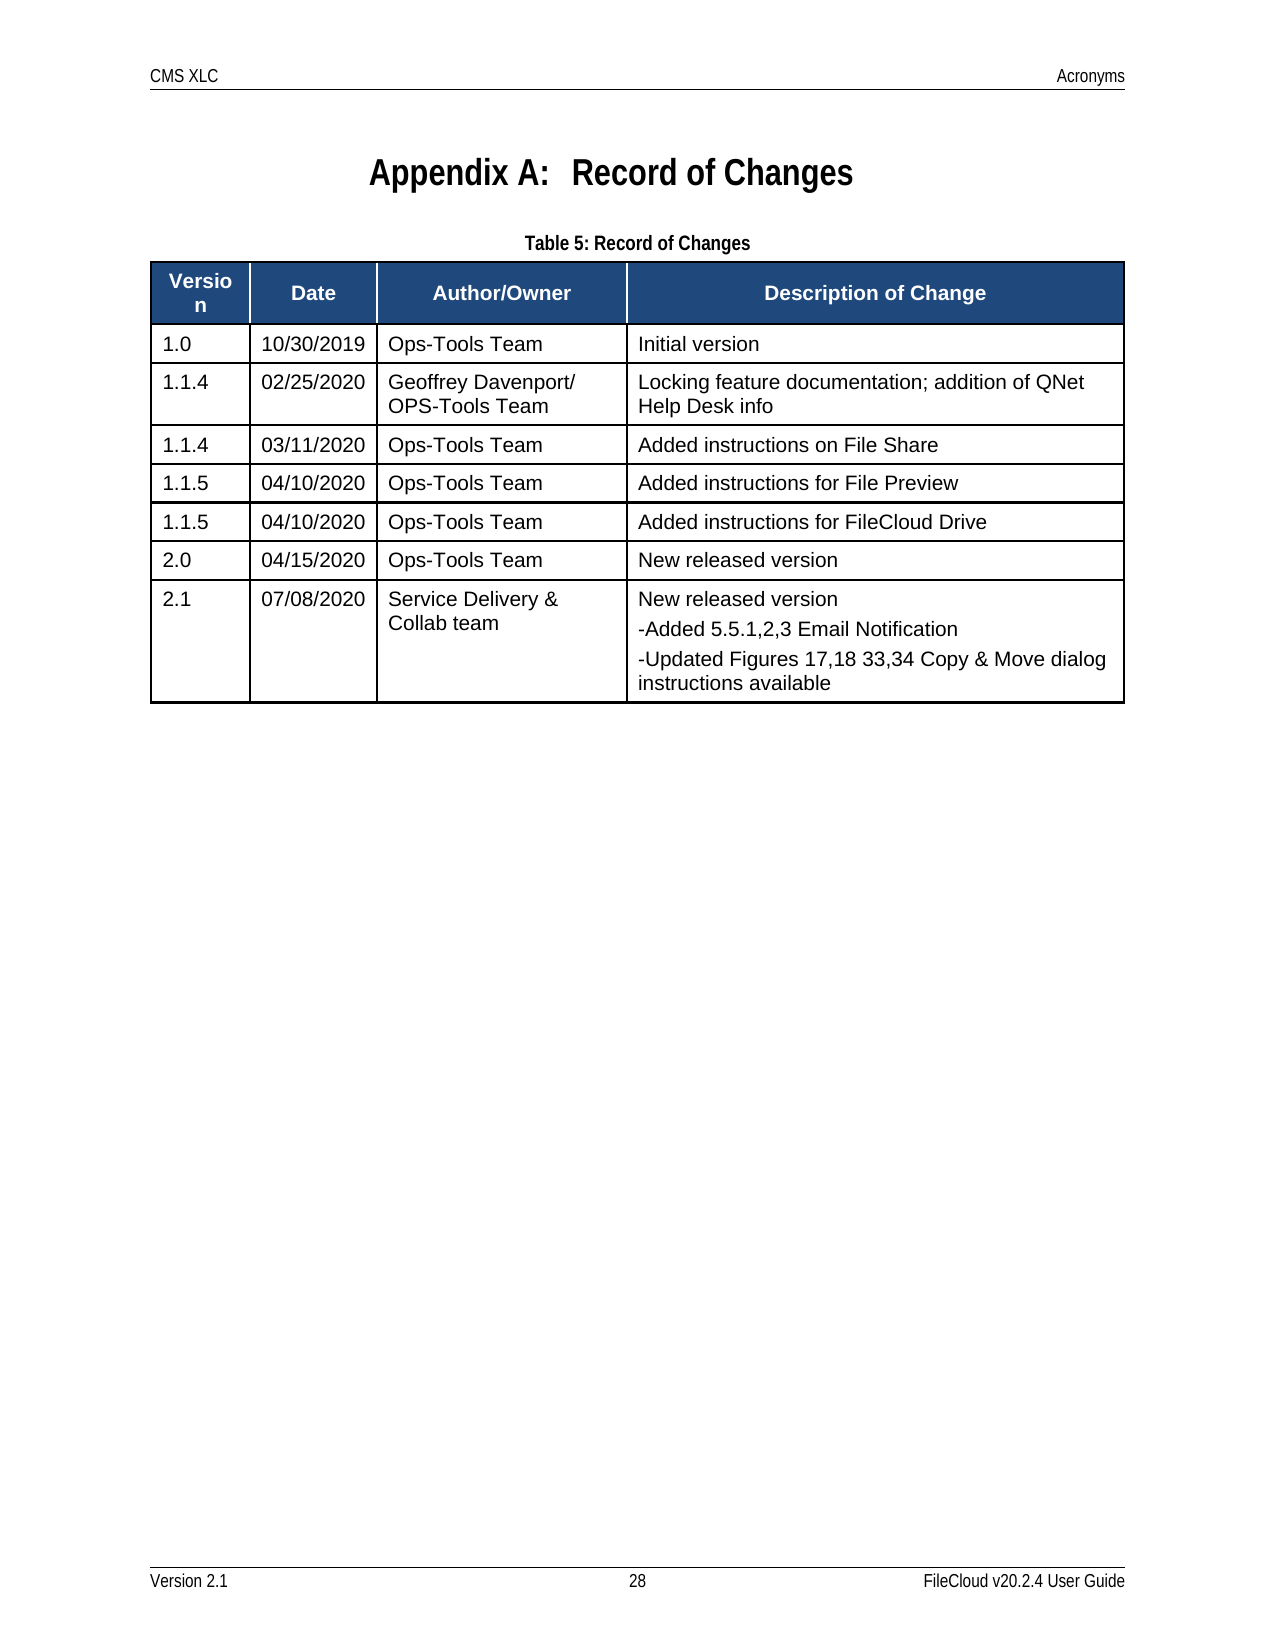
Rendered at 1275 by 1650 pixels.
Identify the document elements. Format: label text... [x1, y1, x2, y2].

table_cell Ops-Tools Team [378, 426, 626, 463]
table_header Description of Change [628, 263, 1123, 323]
table_cell Ops-Tools Team [378, 504, 626, 540]
table_cell 2.0 [152, 542, 249, 578]
table_cell 02/25/2020 [251, 364, 376, 424]
table_cell Added instructions for FileCloud Drive [628, 504, 1123, 540]
table_header Version [152, 263, 249, 323]
table_cell Locking feature documentation; addition of QNet Help Desk info [628, 364, 1123, 424]
table_header Date [251, 263, 376, 323]
table_cell Ops-Tools Team [378, 465, 626, 501]
table_cell New released version [628, 542, 1123, 578]
table_cell 1.1.4 [152, 426, 249, 463]
table_cell Ops-Tools Team [378, 325, 626, 362]
table_cell Initial version [628, 325, 1123, 362]
table_cell 1.1.5 [152, 504, 249, 540]
table_cell Ops-Tools Team [378, 542, 626, 578]
table_cell 04/15/2020 [251, 542, 376, 578]
table_cell Added instructions for File Preview [628, 465, 1123, 501]
subtitle Record of Changes [187, 150, 1125, 193]
table_cell 1.0 [152, 325, 249, 362]
table_cell 04/10/2020 [251, 465, 376, 501]
table_cell New released version -Added 5.5.1,2,3 Email Notification -Updated Figures 17,18 33,34 Copy & Move dialog instructions available [628, 581, 1123, 701]
table_cell 07/08/2020 [251, 581, 376, 701]
table_cell 03/11/2020 [251, 426, 376, 463]
table_cell Service Delivery & Collab team [378, 581, 626, 701]
table_cell 2.1 [152, 581, 249, 701]
table_cell 1.1.4 [152, 364, 249, 424]
table_cell 10/30/2019 [251, 325, 376, 362]
table_cell Added instructions on File Share [628, 426, 1123, 463]
table_header Author/Owner [378, 263, 626, 323]
table_cell 1.1.5 [152, 465, 249, 501]
table_cell Geoffrey Davenport/ OPS-Tools Team [378, 364, 626, 424]
table_cell 04/10/2020 [251, 504, 376, 540]
